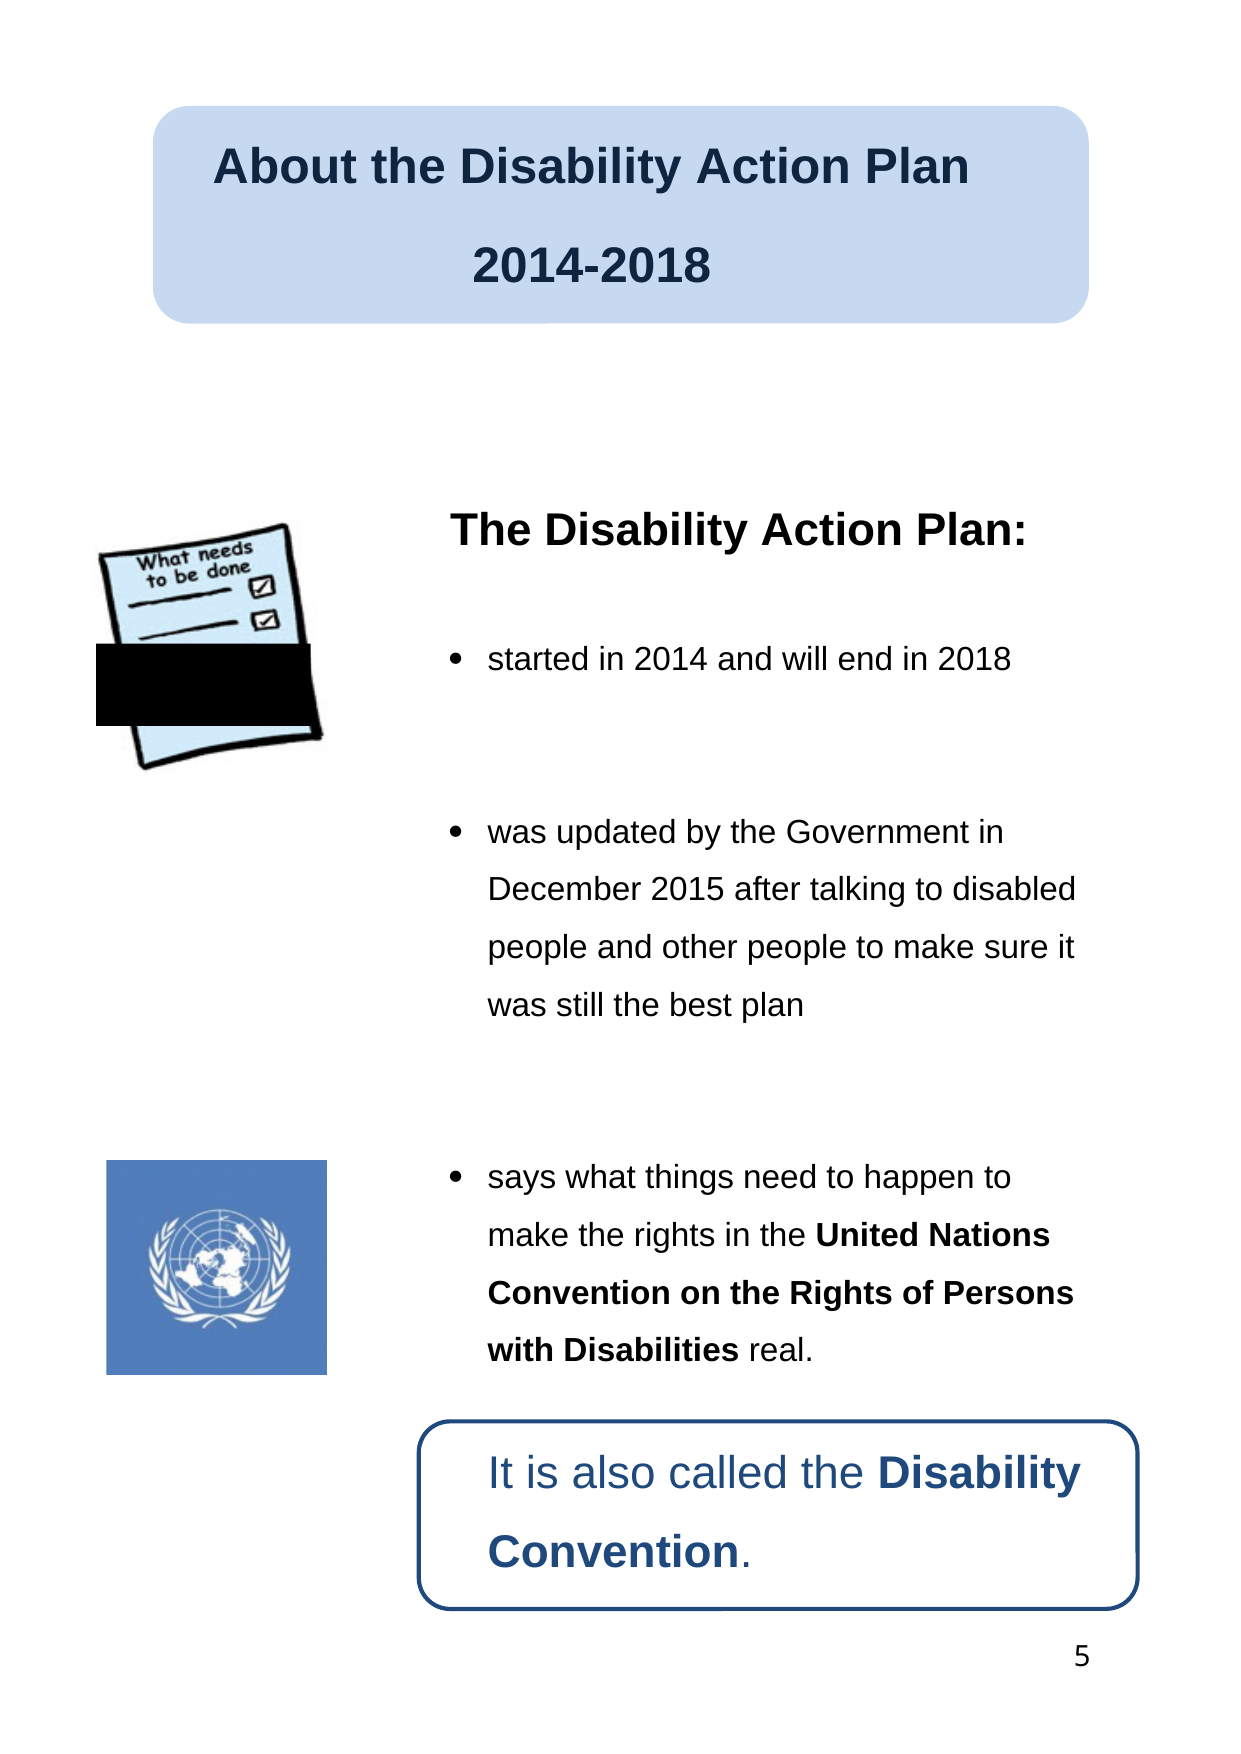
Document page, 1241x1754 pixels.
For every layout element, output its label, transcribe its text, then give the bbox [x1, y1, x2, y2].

list started in 2014 and will end in 2018 [450, 639, 1090, 677]
list It is also called the Disability Convention. [487, 1446, 1090, 1577]
list was updated by the Government in December 2015 after talking to disabled people and other people to make sure it was still the best plan [450, 812, 1090, 1023]
text The Disability Action Plan: [450, 502, 1090, 555]
list says what things need to happen to make the rights in the United Nations Convention on the Rights of Persons with Disabilities real. [450, 1157, 1090, 1369]
